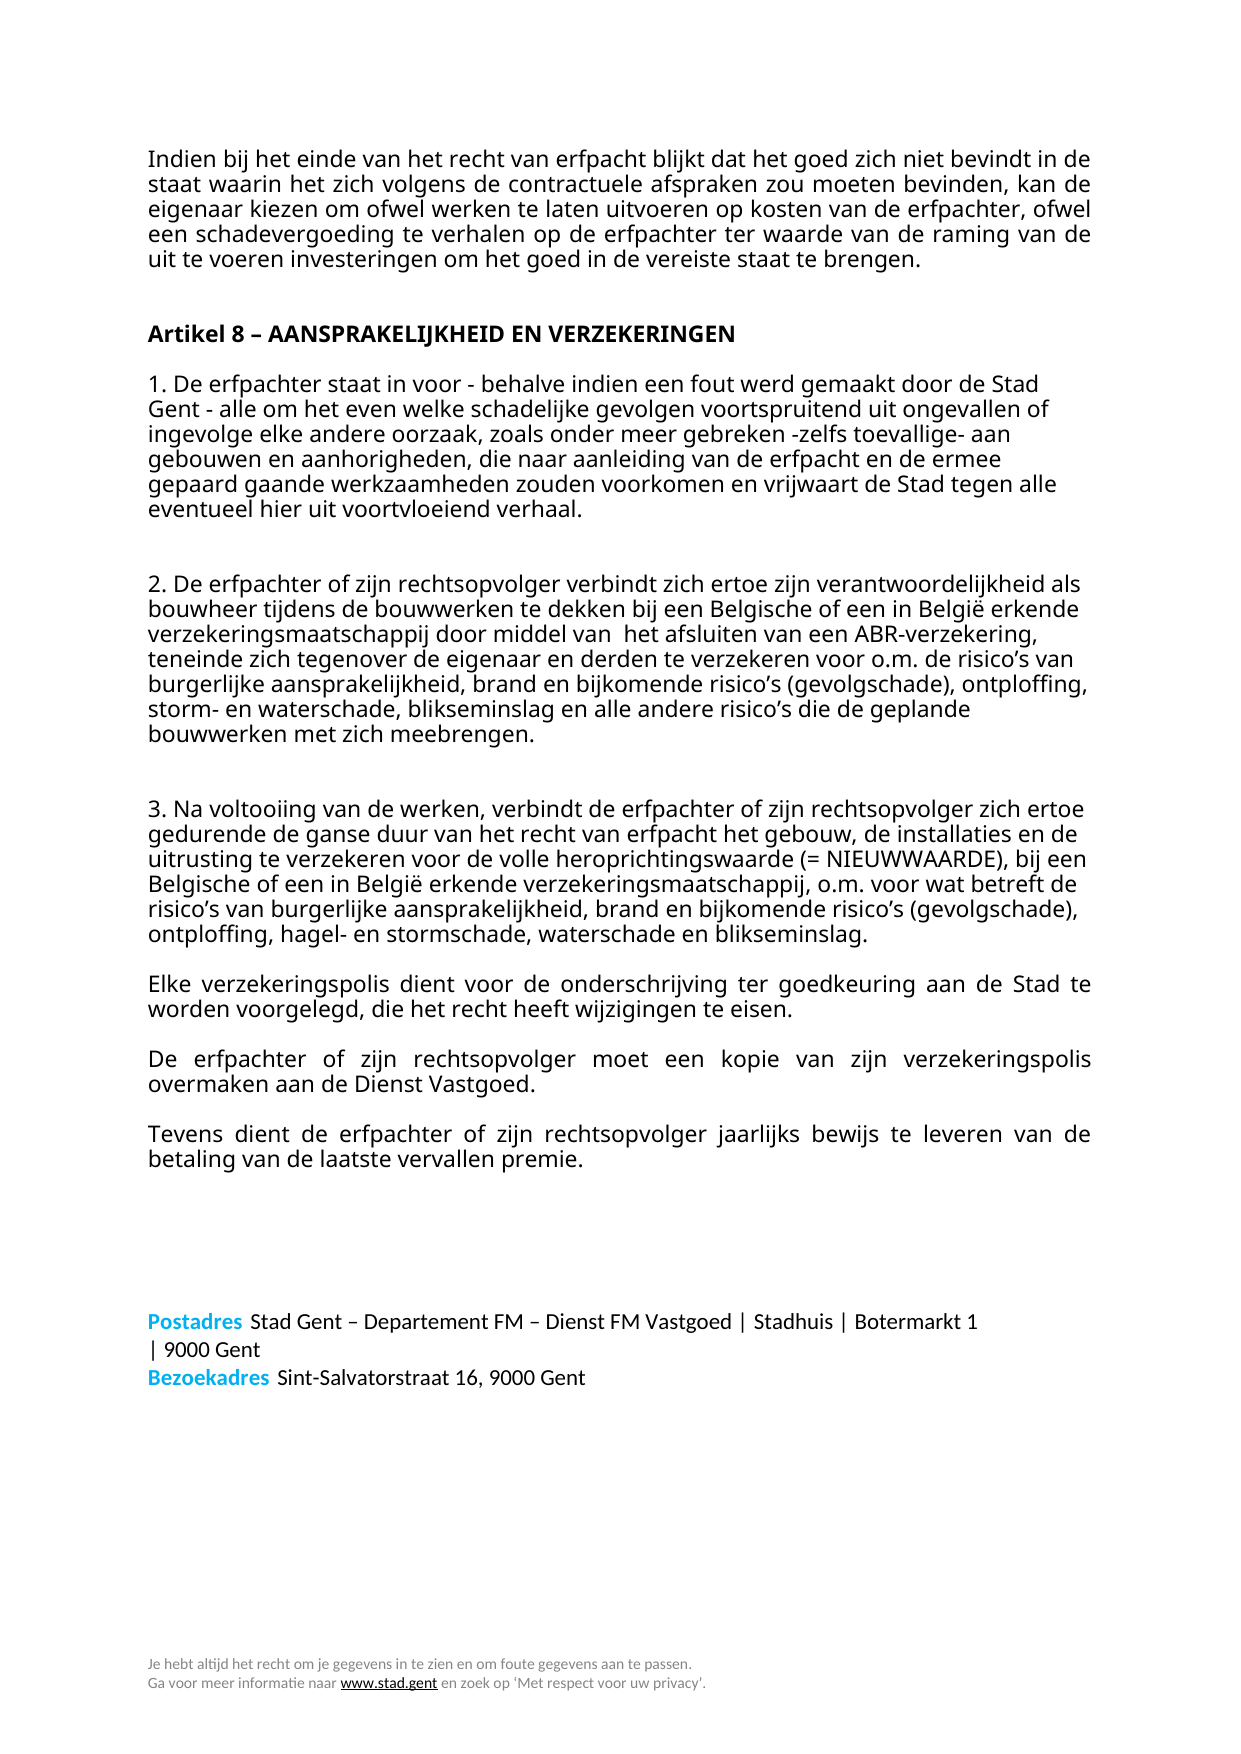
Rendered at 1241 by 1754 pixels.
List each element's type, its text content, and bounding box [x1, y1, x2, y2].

text De erfpachter of zijn rechtsopvolger moet een kopie van zijn verzekeringspolis overmaken aan de Dienst Vastgoed. [148, 1048, 1093, 1098]
text Indien bij het einde van het recht van erfpacht blijkt dat het goed zich niet bevindt in de staat waarin het zich volgens de contractuele afspraken zou moeten bevinden, kan de eigenaar kiezen om ofwel werken te laten uitvoeren op kosten van de erfpachter, ofwel een schadevergoeding te verhalen op de erfpachter ter waarde van de raming van de uit te voeren investeringen om het goed in de vereiste staat te brengen. [148, 148, 1093, 273]
text Elke verzekeringspolis dient voor de onderschrijving ter goedkeuring aan de Stad te worden voorgelegd, die het recht heeft wijzigingen te eisen. [148, 973, 1093, 1023]
text 3. Na voltooiing van de werken, verbindt de erfpachter of zijn rechtsopvolger zich ertoe gedurende de ganse duur van het recht van erfpacht het gebouw, de installaties en de uitrusting te verzekeren voor de volle heroprichtingswaarde (= NIEUWWAARDE), bij een Belgische of een in België erkende verzekeringsmaatschappij, o.m. voor wat betreft de risico’s van burgerlijke aansprakelijkheid, brand en bijkomende risico’s (gevolgschade), ontploffing, hagel- en stormschade, waterschade en blikseminslag. [148, 798, 1093, 948]
text 1. De erfpachter staat in voor - behalve indien een fout werd gemaakt door de Stad Gent - alle om het even welke schadelijke gevolgen voortspruitend uit ongevallen of ingevolge elke andere oorzaak, zoals onder meer gebreken -zelfs toevallige- aan gebouwen en aanhorigheden, die naar aanleiding van de erfpacht en de ermee gepaard gaande werkzaamheden zouden voorkomen en vrijwaart de Stad tegen alle eventueel hier uit voortvloeiend verhaal. [148, 373, 1093, 523]
text Artikel 8 – Aansprakelijkheid en Verzekeringen [148, 323, 1093, 348]
text 2. De erfpachter of zijn rechtsopvolger verbindt zich ertoe zijn verantwoordelijkheid als bouwheer tijdens de bouwwerken te dekken bij een Belgische of een in België erkende verzekeringsmaatschappij door middel van het afsluiten van een ABR-verzekering, teneinde zich tegenover de eigenaar en derden te verzekeren voor o.m. de risico’s van burgerlijke aansprakelijkheid, brand en bijkomende risico’s (gevolgschade), ontploffing, storm- en waterschade, blikseminslag en alle andere risico’s die de geplande bouwwerken met zich meebrengen. [148, 573, 1093, 748]
text Tevens dient de erfpachter of zijn rechtsopvolger jaarlijks bewijs te leveren van de betaling van de laatste vervallen premie. [148, 1123, 1093, 1173]
